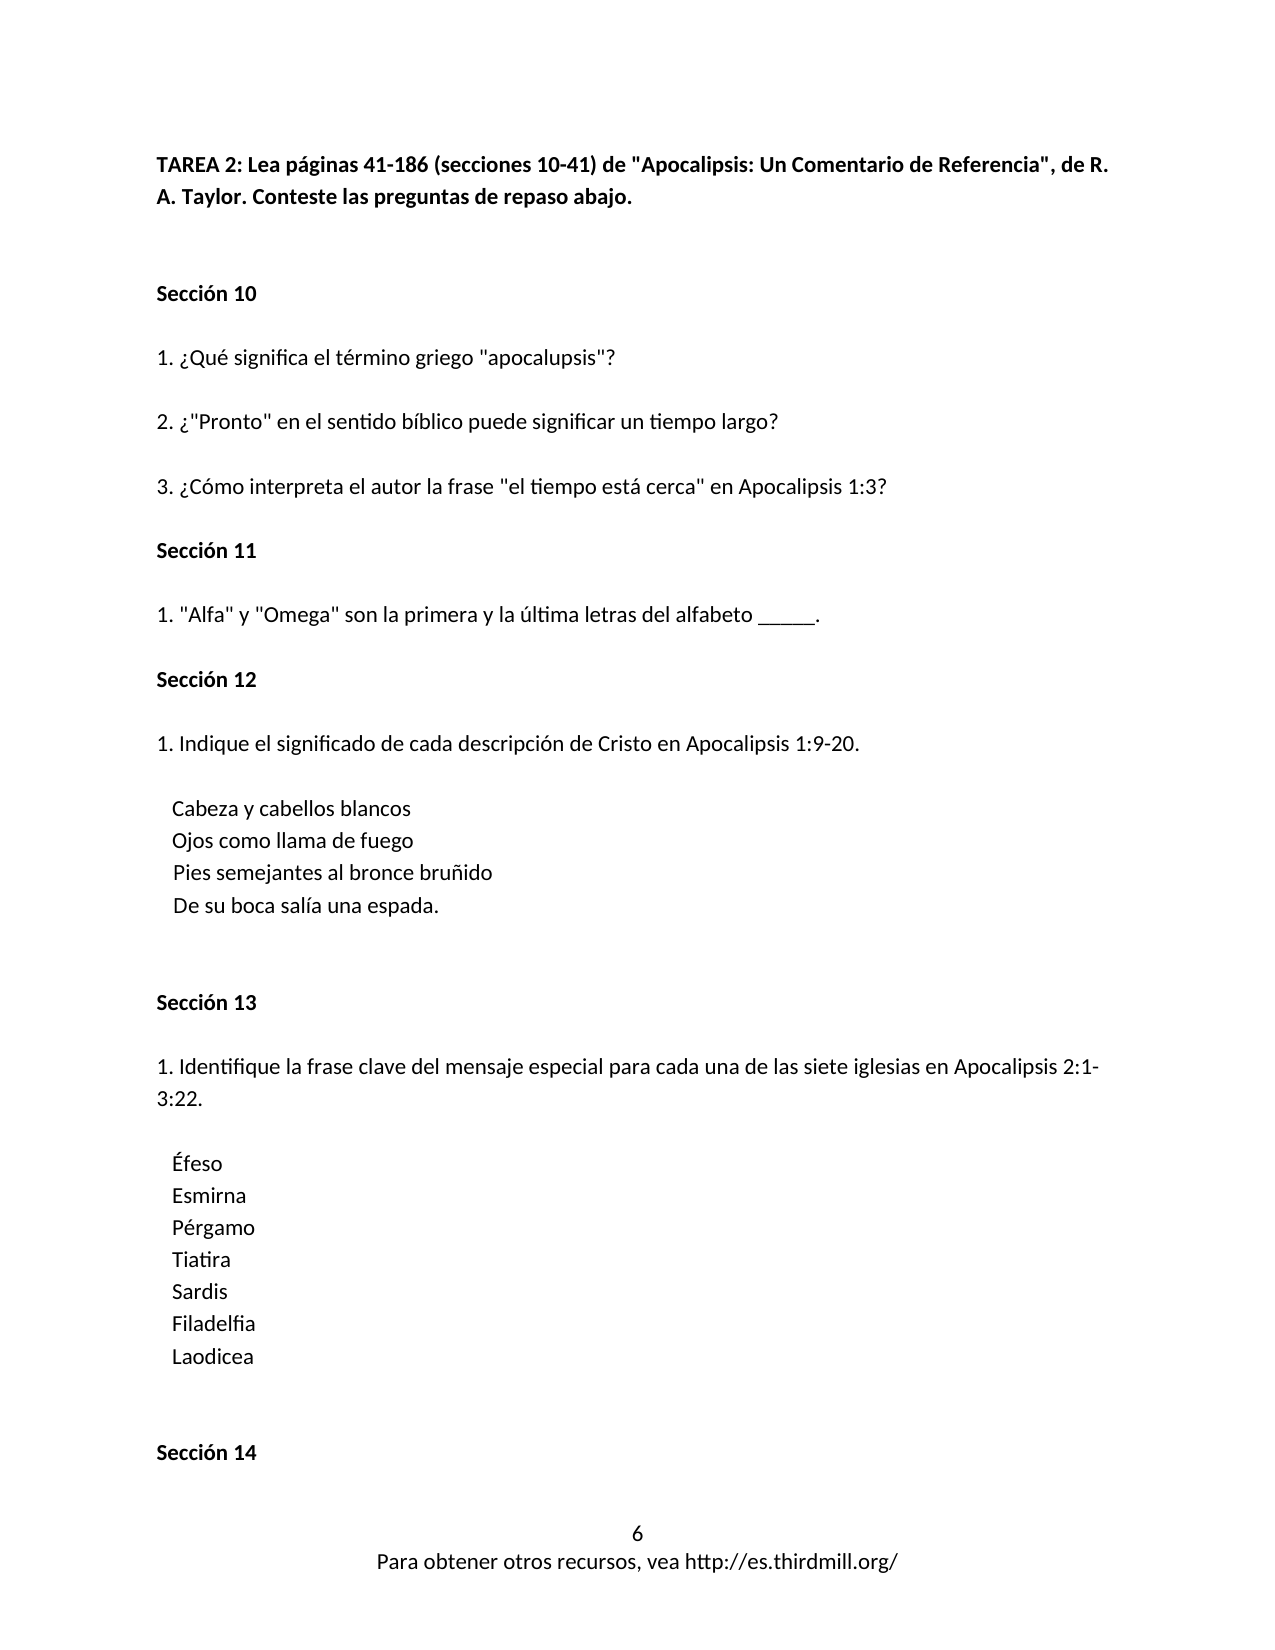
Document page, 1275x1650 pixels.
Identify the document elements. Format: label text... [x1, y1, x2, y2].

text Ojos como llama de fuego [156, 826, 1118, 854]
text Sección 10 [156, 279, 1118, 307]
text Éfeso [156, 1149, 1118, 1177]
text De su boca salía una espada. [156, 891, 1118, 919]
text 1. "Alfa" y "Omega" son la primera y la última letras del alfabeto _____. [156, 601, 1118, 629]
text 1. Indique el significado de cada descripción de Cristo en Apocalipsis 1:9-20. [156, 729, 1118, 757]
text Sección 13 [156, 988, 1118, 1016]
text Filadelfia [156, 1309, 1118, 1338]
text Laodicea [156, 1342, 1118, 1370]
text TAREA 2: Lea páginas 41-186 (secciones 10-41) de "Apocalipsis: Un Comentario de Referencia", de R. A. Taylor. Conteste las preguntas de repaso abajo. [156, 150, 1118, 210]
text 3. ¿Cómo interpreta el autor la frase "el tiempo está cerca" en Apocalipsis 1:3? [156, 472, 1118, 500]
text Cabeza y cabellos blancos [156, 794, 1118, 822]
text Pérgamo [156, 1213, 1118, 1241]
text 2. ¿"Pronto" en el sentido bíblico puede significar un tiempo largo? [156, 407, 1118, 436]
text Sección 14 [156, 1438, 1118, 1466]
text Sardis [156, 1277, 1118, 1305]
text Pies semejantes al bronce bruñido [156, 858, 1118, 887]
text Tiatira [156, 1245, 1118, 1273]
text Sección 12 [156, 665, 1118, 693]
text Sección 11 [156, 536, 1118, 564]
text Esmirna [156, 1181, 1118, 1209]
text 1. ¿Qué significa el término griego "apocalupsis"? [156, 343, 1118, 371]
text 1. Identifique la frase clave del mensaje especial para cada una de las siete iglesias en Apocalipsis 2:1-3:22. [156, 1052, 1118, 1112]
